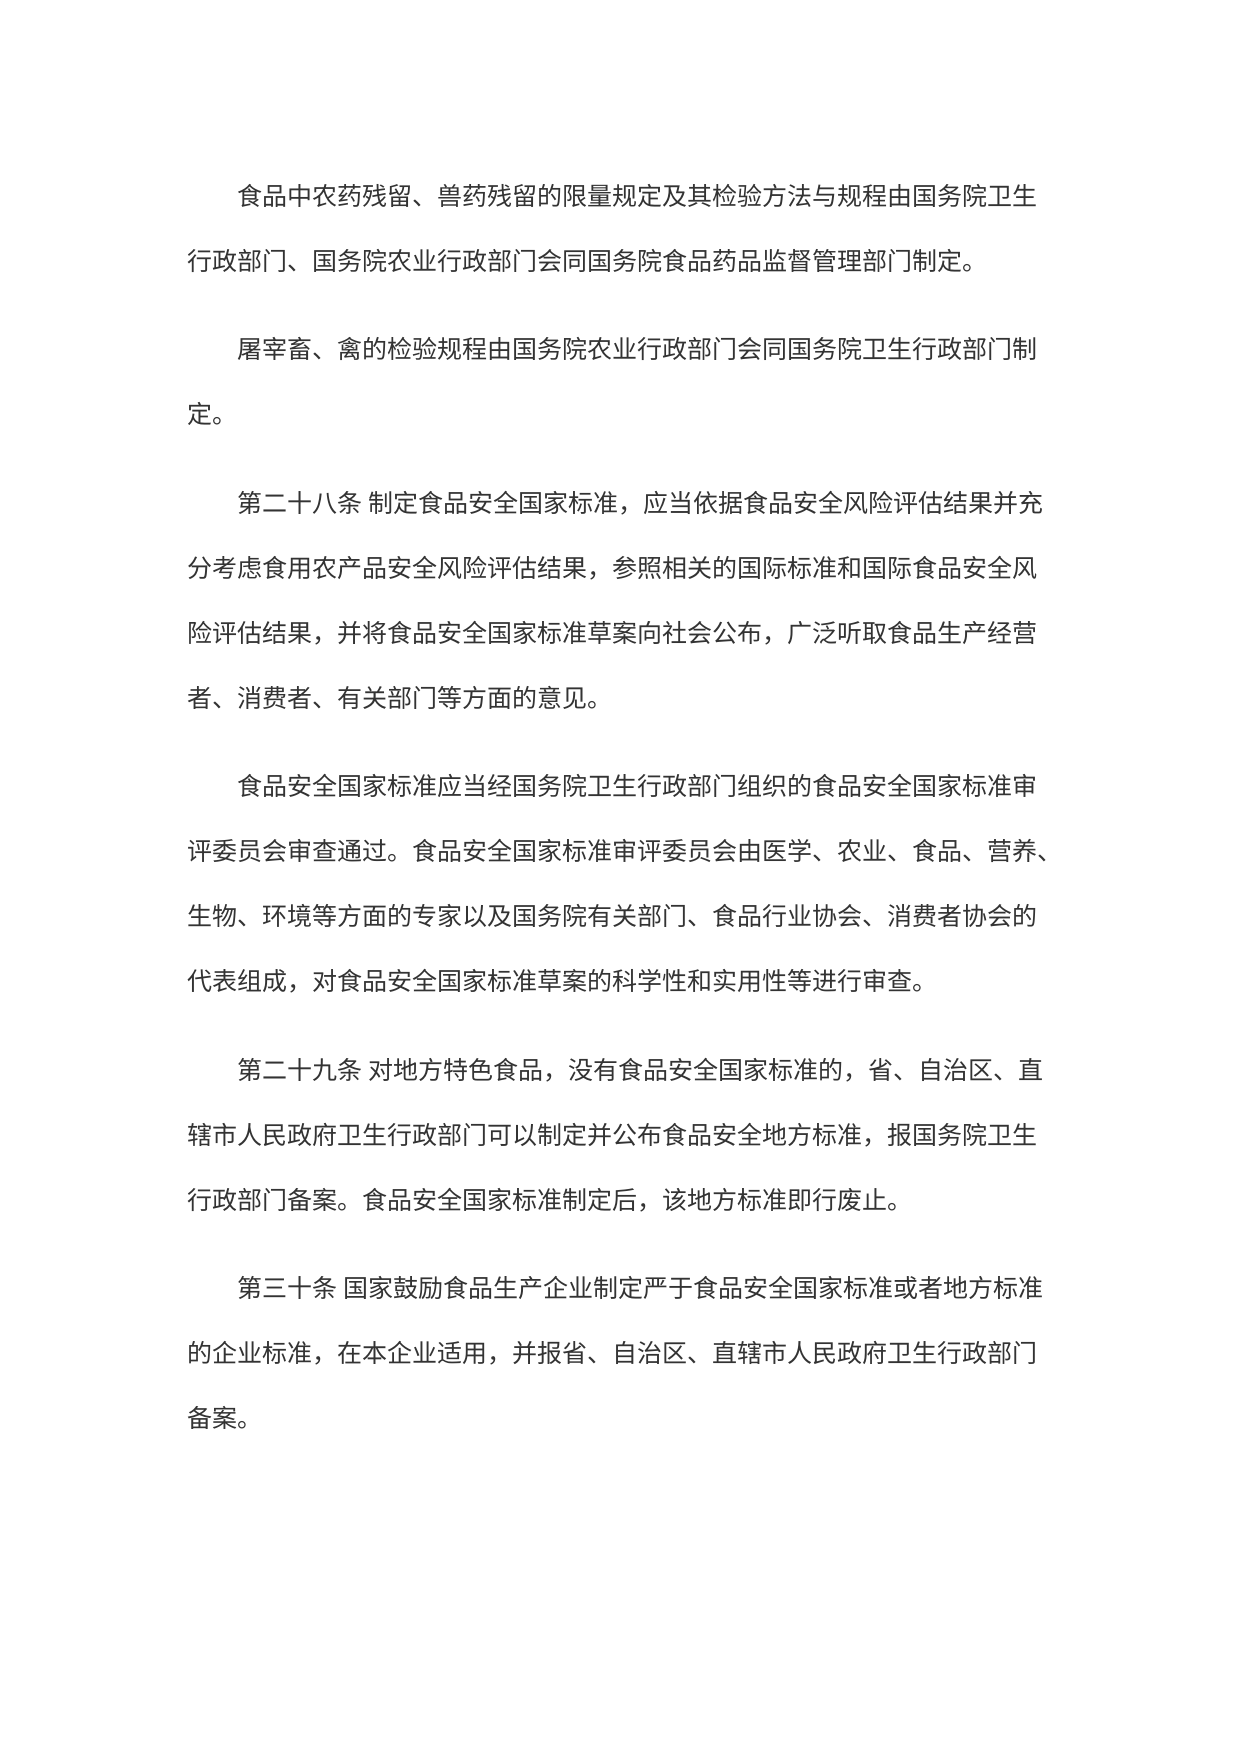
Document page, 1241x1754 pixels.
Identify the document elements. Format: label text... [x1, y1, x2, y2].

text 第二十八条 制定食品安全国家标准，应当依据食品安全风险评估结果并充分考虑食用农产品安全风险评估结果，参照相关的国际标准和国际食品安全风险评估结果，并将食品安全国家标准草案向社会公布，广泛听取食品生产经营者、消费者、有关部门等方面的意见。 [187, 469, 1053, 729]
text 食品安全国家标准应当经国务院卫生行政部门组织的食品安全国家标准审评委员会审查通过。食品安全国家标准审评委员会由医学、农业、食品、营养、生物、环境等方面的专家以及国务院有关部门、食品行业协会、消费者协会的代表组成，对食品安全国家标准草案的科学性和实用性等进行审查。 [187, 752, 1053, 1012]
text 第三十条 国家鼓励食品生产企业制定严于食品安全国家标准或者地方标准的企业标准，在本企业适用，并报省、自治区、直辖市人民政府卫生行政部门备案。 [187, 1254, 1053, 1449]
text 屠宰畜、禽的检验规程由国务院农业行政部门会同国务院卫生行政部门制定。 [187, 315, 1053, 445]
text 食品中农药残留、兽药残留的限量规定及其检验方法与规程由国务院卫生行政部门、国务院农业行政部门会同国务院食品药品监督管理部门制定。 [187, 162, 1053, 292]
text 第二十九条 对地方特色食品，没有食品安全国家标准的，省、自治区、直辖市人民政府卫生行政部门可以制定并公布食品安全地方标准，报国务院卫生行政部门备案。食品安全国家标准制定后，该地方标准即行废止。 [187, 1036, 1053, 1231]
